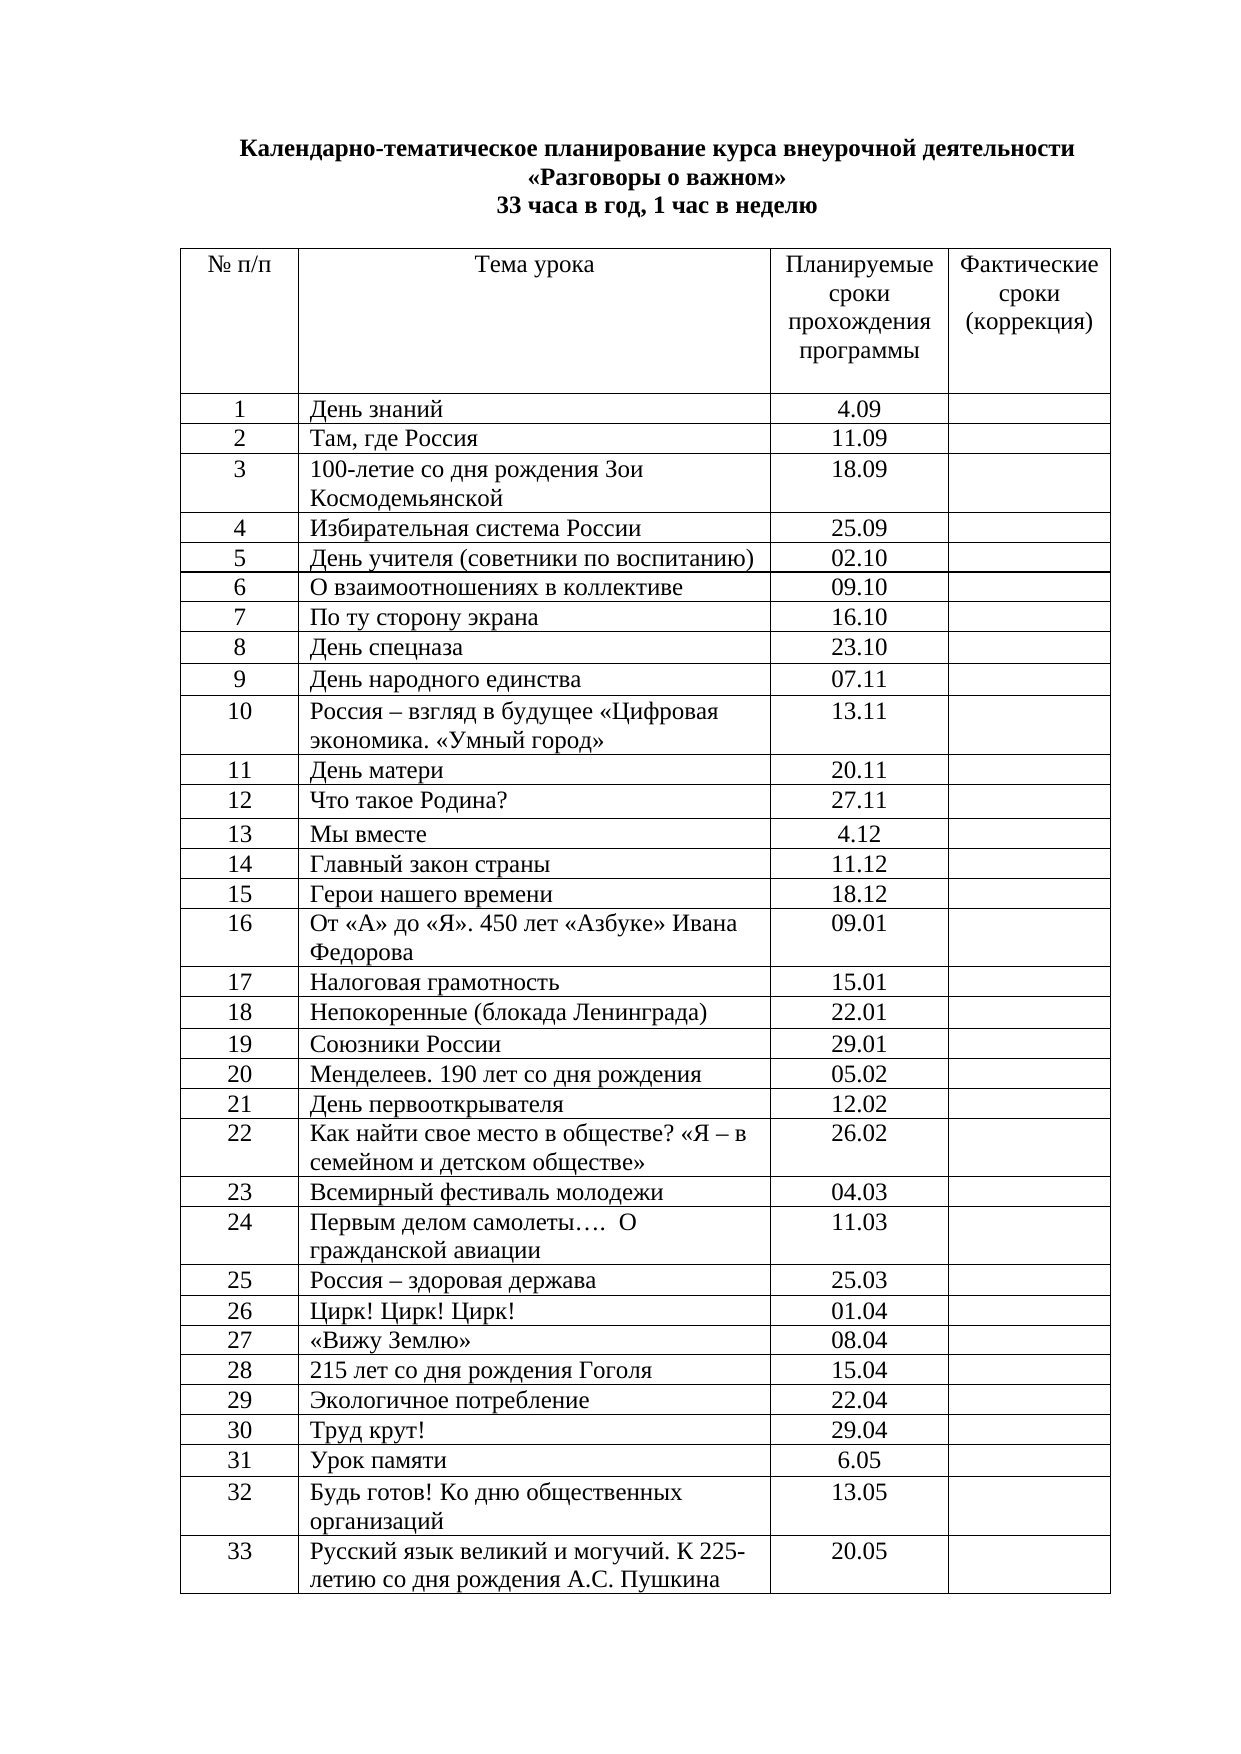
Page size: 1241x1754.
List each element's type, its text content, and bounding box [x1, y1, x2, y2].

table_cell Будь готов! Ко дню общественных организаций [299, 1477, 770, 1535]
table_cell [949, 394, 1110, 422]
table_cell 32 [181, 1477, 298, 1535]
table_cell Что такое Родина? [299, 785, 770, 818]
table_cell [949, 819, 1110, 848]
table_cell 8 [181, 632, 298, 663]
table_cell День учителя (советники по воспитанию) [299, 543, 770, 571]
table_cell [949, 1536, 1110, 1593]
table_cell Непокоренные (блокада Ленинграда) [299, 997, 770, 1028]
table_cell [949, 1296, 1110, 1324]
table_cell [949, 1326, 1110, 1354]
table_cell Как найти свое место в обществе? «Я – в семейном и детском обществе» [299, 1119, 770, 1176]
table_cell 25.09 [771, 513, 948, 542]
table_cell 4.09 [771, 394, 948, 422]
table_header № п/п [181, 249, 298, 393]
table_cell День первооткрывателя [299, 1089, 770, 1117]
table_cell [949, 1177, 1110, 1206]
table_cell [949, 1089, 1110, 1117]
table_cell День знаний [299, 394, 770, 422]
table_cell 28 [181, 1355, 298, 1384]
table_cell 21 [181, 1089, 298, 1117]
table_cell 25 [181, 1265, 298, 1295]
table_cell Россия – взгляд в будущее «Цифровая экономика. «Умный город» [299, 696, 770, 754]
table_header Фактические сроки (коррекция) [949, 249, 1110, 393]
table_cell 23 [181, 1177, 298, 1206]
table_cell [949, 424, 1110, 453]
table_cell [949, 602, 1110, 631]
table_cell 30 [181, 1415, 298, 1444]
table_cell 10 [181, 696, 298, 754]
table_cell Главный закон страны [299, 849, 770, 878]
table_cell 18 [181, 997, 298, 1028]
table_cell 25.03 [771, 1265, 948, 1295]
table_cell 29.01 [771, 1029, 948, 1058]
table_cell [949, 997, 1110, 1028]
table_cell Урок памяти [299, 1445, 770, 1476]
table_cell Экологичное потребление [299, 1385, 770, 1414]
table_cell [949, 664, 1110, 695]
table_cell По ту сторону экрана [299, 602, 770, 631]
table_header Планируемые сроки прохождения программы [771, 249, 948, 393]
table_cell Россия – здоровая держава [299, 1265, 770, 1295]
table_cell 01.04 [771, 1296, 948, 1324]
table_cell 12.02 [771, 1089, 948, 1117]
table_cell 1 [181, 394, 298, 422]
table_cell [949, 513, 1110, 542]
table_cell Союзники России [299, 1029, 770, 1058]
text Календарно-тематическое планирование курса внеурочной деятельности «Разговоры о важном» [192, 133, 1122, 190]
table_cell День народного единства [299, 664, 770, 695]
table_cell 215 лет со дня рождения Гоголя [299, 1355, 770, 1384]
table_cell 18.09 [771, 454, 948, 512]
table_cell 09.01 [771, 909, 948, 966]
table_cell 29.04 [771, 1415, 948, 1444]
table_cell 20.05 [771, 1536, 948, 1593]
table_cell 14 [181, 849, 298, 878]
table_cell 11 [181, 755, 298, 784]
table_cell Первым делом самолеты…. О гражданской авиации [299, 1207, 770, 1264]
table_cell 08.04 [771, 1326, 948, 1354]
table_cell От «А» до «Я». 450 лет «Азбуке» Ивана Федорова [299, 909, 770, 966]
table_cell 15.01 [771, 967, 948, 996]
table_cell 22.04 [771, 1385, 948, 1414]
table_cell Там, где Россия [299, 424, 770, 453]
table_cell 18.12 [771, 879, 948, 907]
table_cell 27 [181, 1326, 298, 1354]
table_cell [949, 573, 1110, 601]
table_cell [949, 696, 1110, 754]
table_cell Избирательная система России [299, 513, 770, 542]
table_cell [949, 632, 1110, 663]
table_cell 11.12 [771, 849, 948, 878]
table_cell 29 [181, 1385, 298, 1414]
table_cell 23.10 [771, 632, 948, 663]
table_cell 31 [181, 1445, 298, 1476]
table_cell [949, 849, 1110, 878]
table_cell 100-летие со дня рождения Зои Космодемьянской [299, 454, 770, 512]
table_cell Мы вместе [299, 819, 770, 848]
table_cell [949, 1029, 1110, 1058]
table_cell 15 [181, 879, 298, 907]
table_cell 13 [181, 819, 298, 848]
table_cell 4 [181, 513, 298, 542]
table_cell День матери [299, 755, 770, 784]
table_cell Труд крут! [299, 1415, 770, 1444]
table_cell [949, 1445, 1110, 1476]
table_cell 11.03 [771, 1207, 948, 1264]
table_cell [949, 1355, 1110, 1384]
table_cell 26 [181, 1296, 298, 1324]
table_cell 5 [181, 543, 298, 571]
table_cell [949, 1207, 1110, 1264]
table_header Тема урока [299, 249, 770, 393]
table_cell 3 [181, 454, 298, 512]
table_cell 24 [181, 1207, 298, 1264]
table_cell 02.10 [771, 543, 948, 571]
table_cell 12 [181, 785, 298, 818]
table_cell 6.05 [771, 1445, 948, 1476]
table_cell [949, 543, 1110, 571]
table_cell 20 [181, 1059, 298, 1088]
table_cell Налоговая грамотность [299, 967, 770, 996]
table_cell 13.05 [771, 1477, 948, 1535]
table_cell Цирк! Цирк! Цирк! [299, 1296, 770, 1324]
table_cell 26.02 [771, 1119, 948, 1176]
table_cell 33 [181, 1536, 298, 1593]
table_cell 4.12 [771, 819, 948, 848]
table_cell Русский язык великий и могучий. К 225-летию со дня рождения А.С. Пушкина [299, 1536, 770, 1593]
table_cell [949, 785, 1110, 818]
table_cell 17 [181, 967, 298, 996]
text 33 часа в год, 1 час в неделю [192, 190, 1122, 219]
table_cell 6 [181, 573, 298, 601]
table_cell Всемирный фестиваль молодежи [299, 1177, 770, 1206]
table_cell [949, 1059, 1110, 1088]
table_cell 05.02 [771, 1059, 948, 1088]
table_cell 15.04 [771, 1355, 948, 1384]
table_cell 20.11 [771, 755, 948, 784]
table_cell 11.09 [771, 424, 948, 453]
table_cell [949, 1119, 1110, 1176]
table_cell [949, 755, 1110, 784]
table_cell 22 [181, 1119, 298, 1176]
table_cell 09.10 [771, 573, 948, 601]
table_cell 07.11 [771, 664, 948, 695]
table_cell Герои нашего времени [299, 879, 770, 907]
table_cell 16.10 [771, 602, 948, 631]
table_cell [949, 1265, 1110, 1295]
table_cell [949, 967, 1110, 996]
table_cell 9 [181, 664, 298, 695]
table_cell [949, 1385, 1110, 1414]
table_cell [949, 879, 1110, 907]
table_cell О взаимоотношениях в коллективе [299, 573, 770, 601]
table_cell 7 [181, 602, 298, 631]
table_cell [949, 1477, 1110, 1535]
table_cell День спецназа [299, 632, 770, 663]
table_cell [949, 454, 1110, 512]
table_cell 16 [181, 909, 298, 966]
table_cell Менделеев. 190 лет со дня рождения [299, 1059, 770, 1088]
table_cell 04.03 [771, 1177, 948, 1206]
table_cell [949, 909, 1110, 966]
table_cell 27.11 [771, 785, 948, 818]
table_cell 19 [181, 1029, 298, 1058]
table_cell 22.01 [771, 997, 948, 1028]
table_cell «Вижу Землю» [299, 1326, 770, 1354]
table_cell 13.11 [771, 696, 948, 754]
table_cell [949, 1415, 1110, 1444]
table_cell 2 [181, 424, 298, 453]
